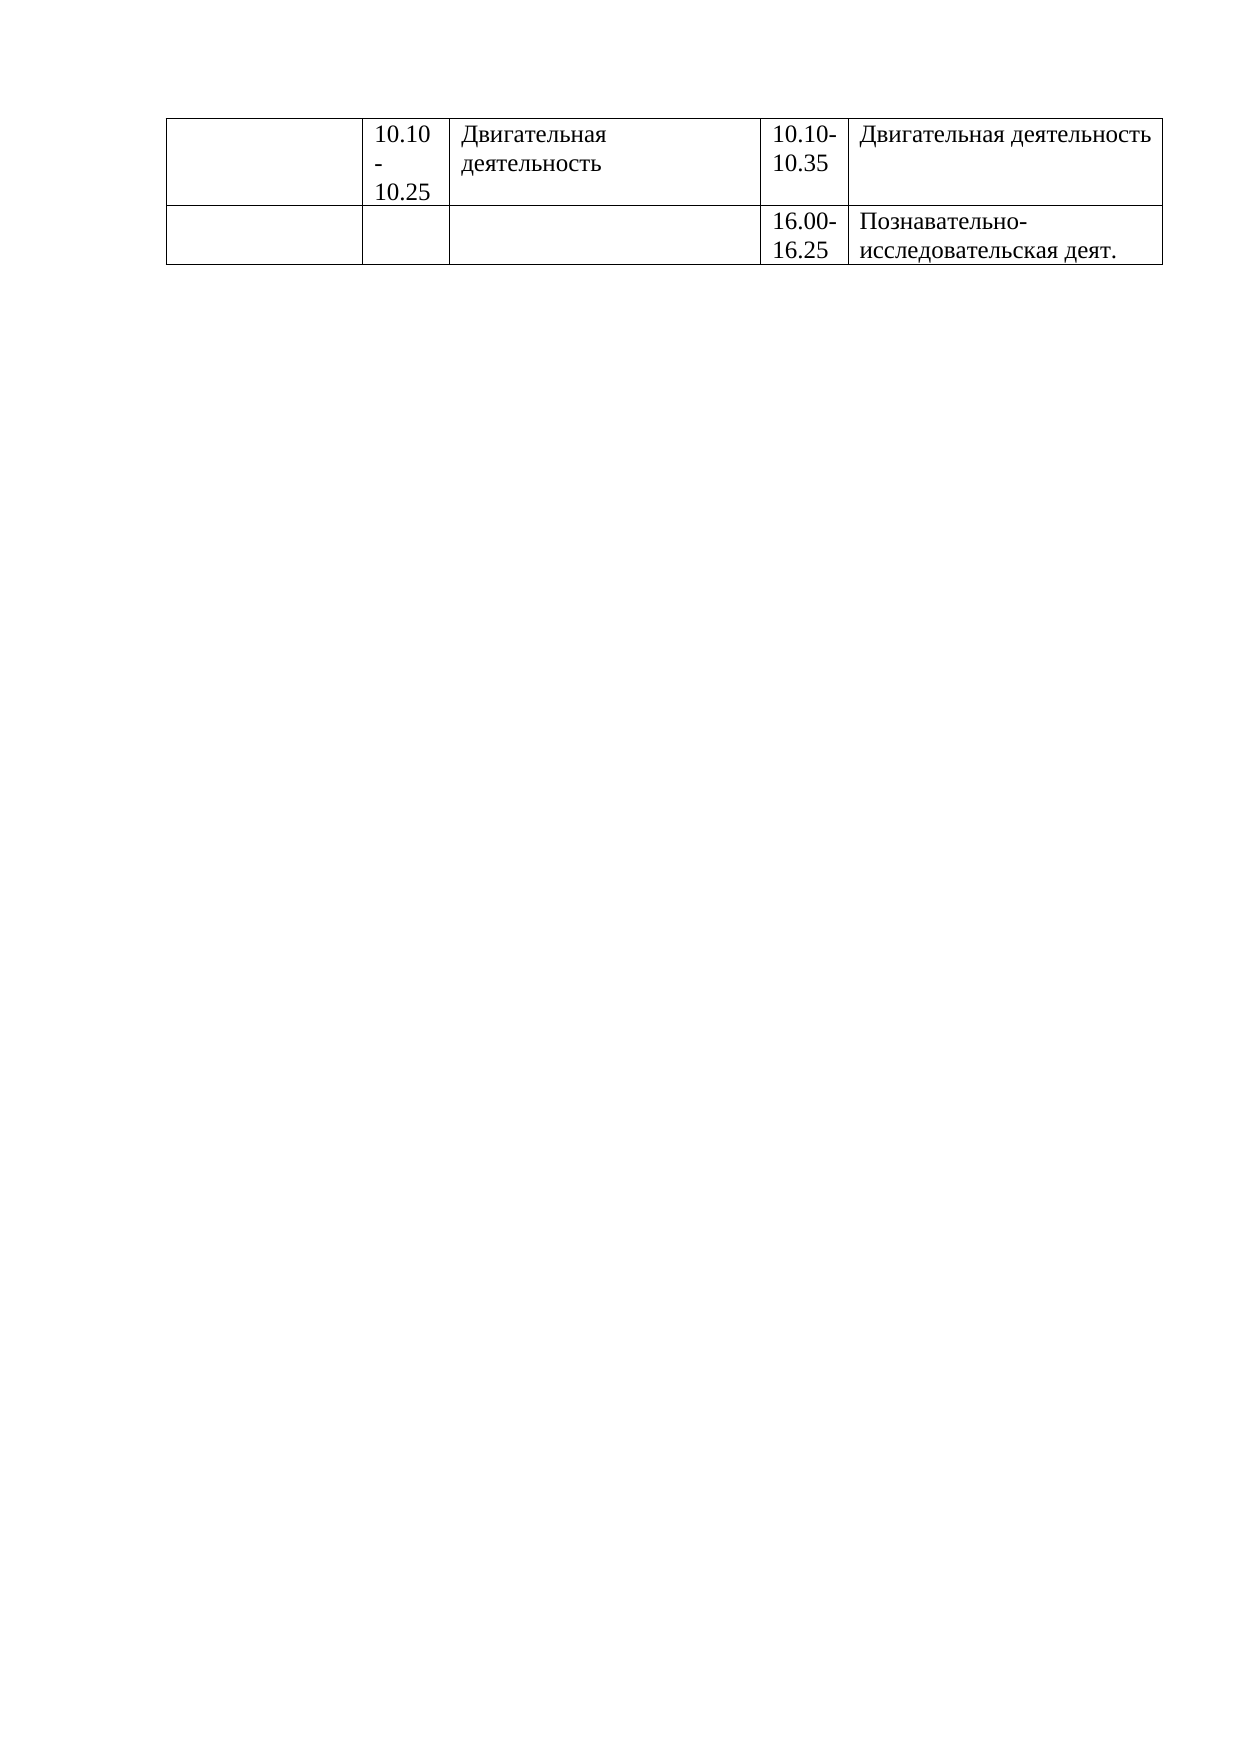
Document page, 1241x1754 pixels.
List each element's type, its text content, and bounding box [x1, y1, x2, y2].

table_cell Познавательно- исследовательская деят. [849, 206, 1162, 264]
table_cell Двигательная деятельность [450, 119, 760, 205]
table_cell [363, 206, 449, 264]
table_cell Двигательная деятельность [849, 119, 1162, 205]
table_cell [167, 206, 362, 264]
table_cell 10.10- 10.35 [761, 119, 848, 205]
table_cell [167, 119, 362, 205]
table_cell 16.00- 16.25 [761, 206, 848, 264]
table_cell [450, 206, 760, 264]
table_cell 10.10- 10.25 [363, 119, 449, 205]
